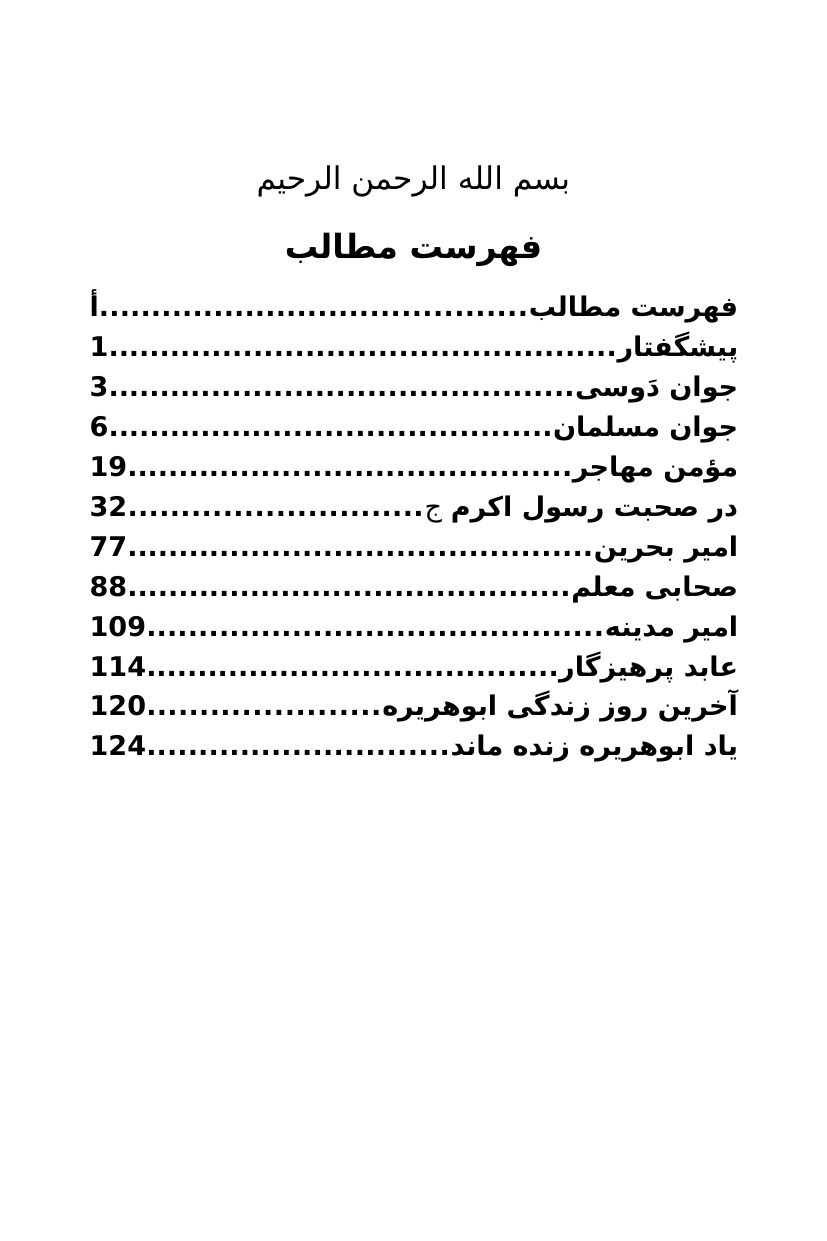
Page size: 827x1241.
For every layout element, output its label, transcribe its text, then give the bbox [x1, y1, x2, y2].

text پیشگفتار 1 [89, 332, 738, 363]
text در صحبت رسول اکرم ج 32 [89, 491, 738, 523]
text عابد پرهیزگار 114 [89, 651, 738, 682]
text امیر بحرین 77 [89, 531, 738, 563]
text جوان دَوسی 3 [89, 372, 738, 403]
text مؤمن مهاجر 19 [89, 451, 738, 483]
text صحابی معلم 88 [89, 571, 738, 603]
text جوان مسلمان 6 [89, 411, 738, 443]
text فهرست مطالب [89, 228, 738, 267]
text بسم الله الرحمن الرحیم [89, 160, 738, 197]
text یاد ابوهریره زنده ماند 124 [89, 731, 738, 762]
text امیر مدینه 109 [89, 611, 738, 642]
text فهرست مطالب ‌أ [89, 292, 738, 323]
text آخرین روز زندگی ابوهریره 120 [89, 691, 738, 722]
